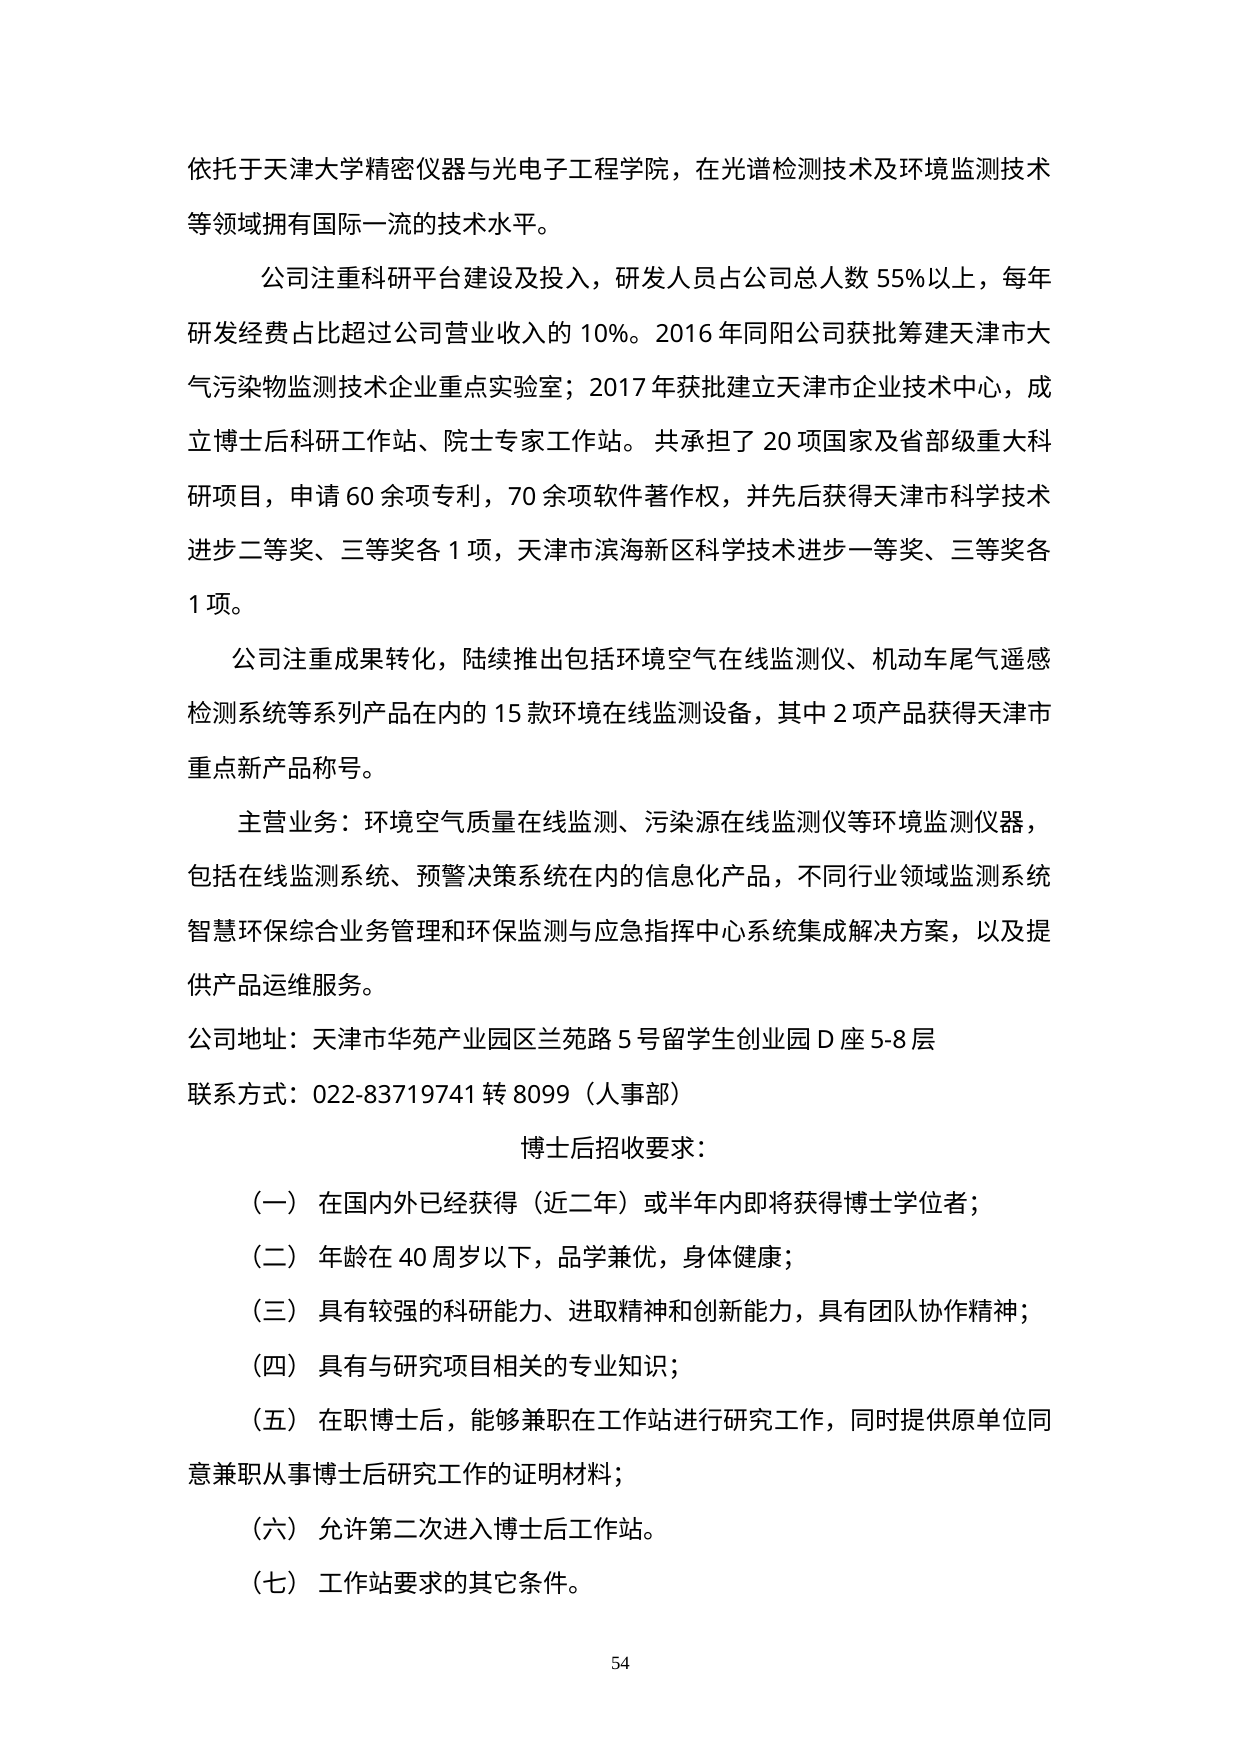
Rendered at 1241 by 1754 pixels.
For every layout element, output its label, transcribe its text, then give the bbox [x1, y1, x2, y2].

text （一） 在国内外已经获得（近二年）或半年内即将获得博士学位者； [187, 1183, 1053, 1219]
text 主营业务：环境空气质量在线监测、污染源在线监测仪等环境监测仪器，包括在线监测系统、预警决策系统在内的信息化产品，不同行业领域监测系统、智慧环保综合业务管理和环保监测与应急指挥中心系统集成解决方案，以及提供产品运维服务。 [187, 802, 1053, 1002]
text （四） 具有与研究项目相关的专业知识； [187, 1346, 1053, 1382]
text 公司注重科研平台建设及投入，研发人员占公司总人数55%以上，每年研发经费占比超过公司营业收入的10%。2016年同阳公司获批筹建天津市大气污染物监测技术企业重点实验室；2017年获批建立天津市企业技术中心，成立博士后科研工作站、院士专家工作站。 共承担了20项国家及省部级重大科研项目，申请60余项专利，70余项软件著作权，并先后获得天津市科学技术进步二等奖、三等奖各1项，天津市滨海新区科学技术进步一等奖、三等奖各1项。 [187, 259, 1053, 621]
text （二） 年龄在40周岁以下，品学兼优，身体健康； [187, 1237, 1053, 1274]
text 博士后招收要求： [187, 1129, 1053, 1165]
text 公司地址：天津市华苑产业园区兰苑路5号留学生创业园D座5-8层 [187, 1020, 1053, 1056]
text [187, 150, 1053, 241]
text （六） 允许第二次进入博士后工作站。 [187, 1509, 1053, 1546]
text （五） 在职博士后，能够兼职在工作站进行研究工作，同时提供原单位同意兼职从事博士后研究工作的证明材料； [187, 1401, 1053, 1491]
text （三） 具有较强的科研能力、进取精神和创新能力，具有团队协作精神； [187, 1292, 1053, 1328]
text 公司注重成果转化，陆续推出包括环境空气在线监测仪、机动车尾气遥感检测系统等系列产品在内的15款环境在线监测设备，其中2项产品获得天津市重点新产品称号。 [187, 639, 1053, 784]
text （七） 工作站要求的其它条件。 [187, 1564, 1053, 1600]
text 联系方式：022-83719741转8099（人事部） [187, 1074, 1053, 1111]
